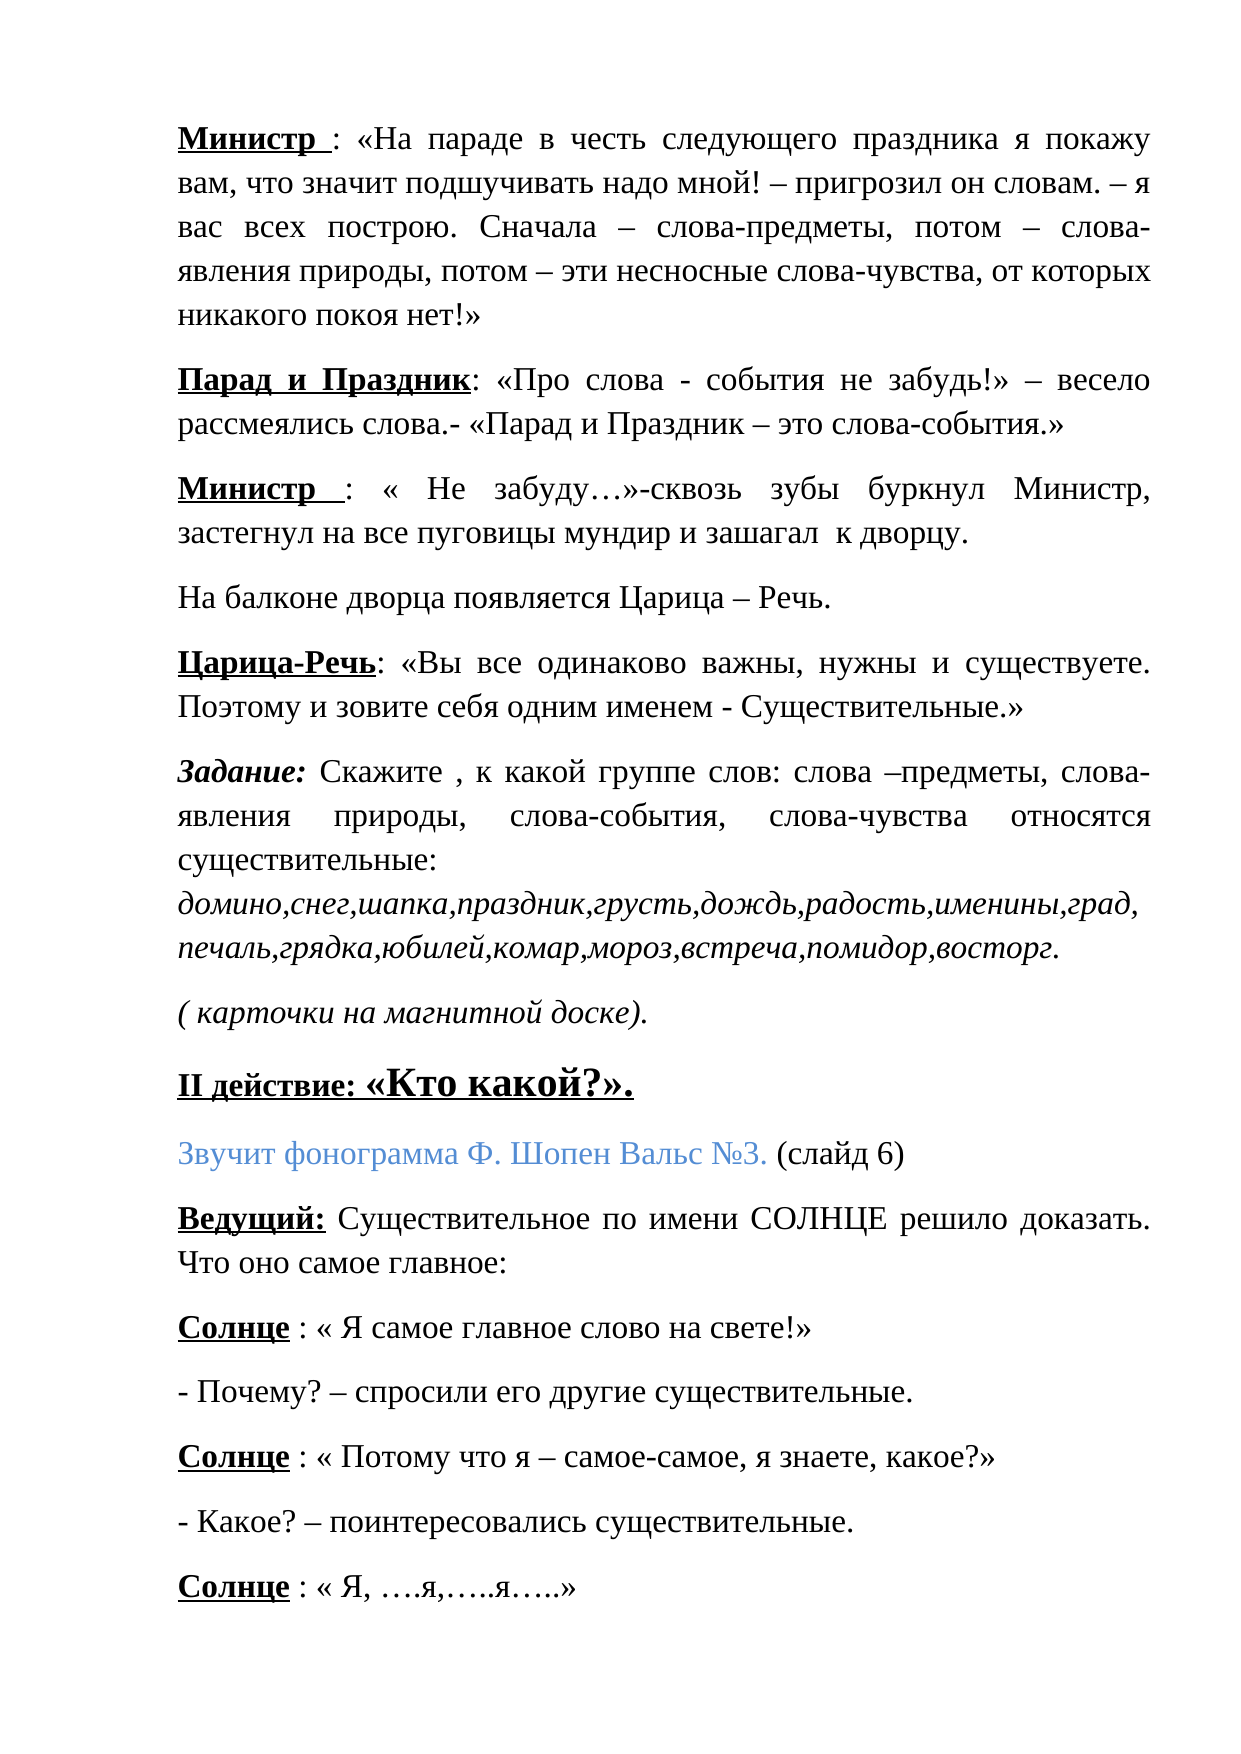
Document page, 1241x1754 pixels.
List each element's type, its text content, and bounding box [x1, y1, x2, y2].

text Царица-Речь: «Вы все одинаково важны, нужны и существуете. Поэтому и зовите себя одним именем - Существительные.» [177, 642, 1152, 724]
text - Какое? – поинтересовались существительные. [177, 1502, 1152, 1540]
text Министр : «На параде в честь следующего праздника я покажу вам, что значит подшучивать надо мной! – пригрозил он словам. – я вас всех построю. Сначала – слова-предметы, потом – слова-явления природы, потом – эти несносные слова-чувства, от которых никакого покоя нет!» [177, 118, 1152, 333]
text II действие: «Кто какой?». [177, 1057, 1152, 1105]
text Парад и Праздник: «Про слова - события не забудь!» – весело рассмеялись слова.- «Парад и Праздник – это слова-события.» [177, 359, 1152, 442]
text - Почему? – спросили его другие существительные. [177, 1372, 1152, 1410]
text Задание: Скажите , к какой группе слов: слова –предметы, слова-явления природы, слова-события, слова-чувства относятся существительные: домино,снег,шапка,праздник,грусть,дождь,радость,именины,град,печаль,грядка,юбилей,комар,мороз,встреча,помидор,восторг. [177, 751, 1152, 966]
text Солнце : « Потому что я – самое-самое, я знаете, какое?» [177, 1437, 1152, 1475]
text ( карточки на магнитной доске). [177, 992, 1152, 1031]
text Солнце : « Я, ….я,…..я…..» [177, 1566, 1152, 1605]
text Звучит фонограмма Ф. Шопен Вальс №3. (слайд 6) [177, 1133, 1152, 1171]
text Солнце : « Я самое главное слово на свете!» [177, 1307, 1152, 1345]
text На балконе дворца появляется Царица – Речь. [177, 577, 1152, 616]
text Ведущий: Существительное по имени СОЛНЦЕ решило доказать. Что оно самое главное: [177, 1198, 1152, 1280]
text Министр : « Не забуду…»-сквозь зубы буркнул Министр, застегнул на все пуговицы мундир и зашагал к дворцу. [177, 468, 1152, 551]
